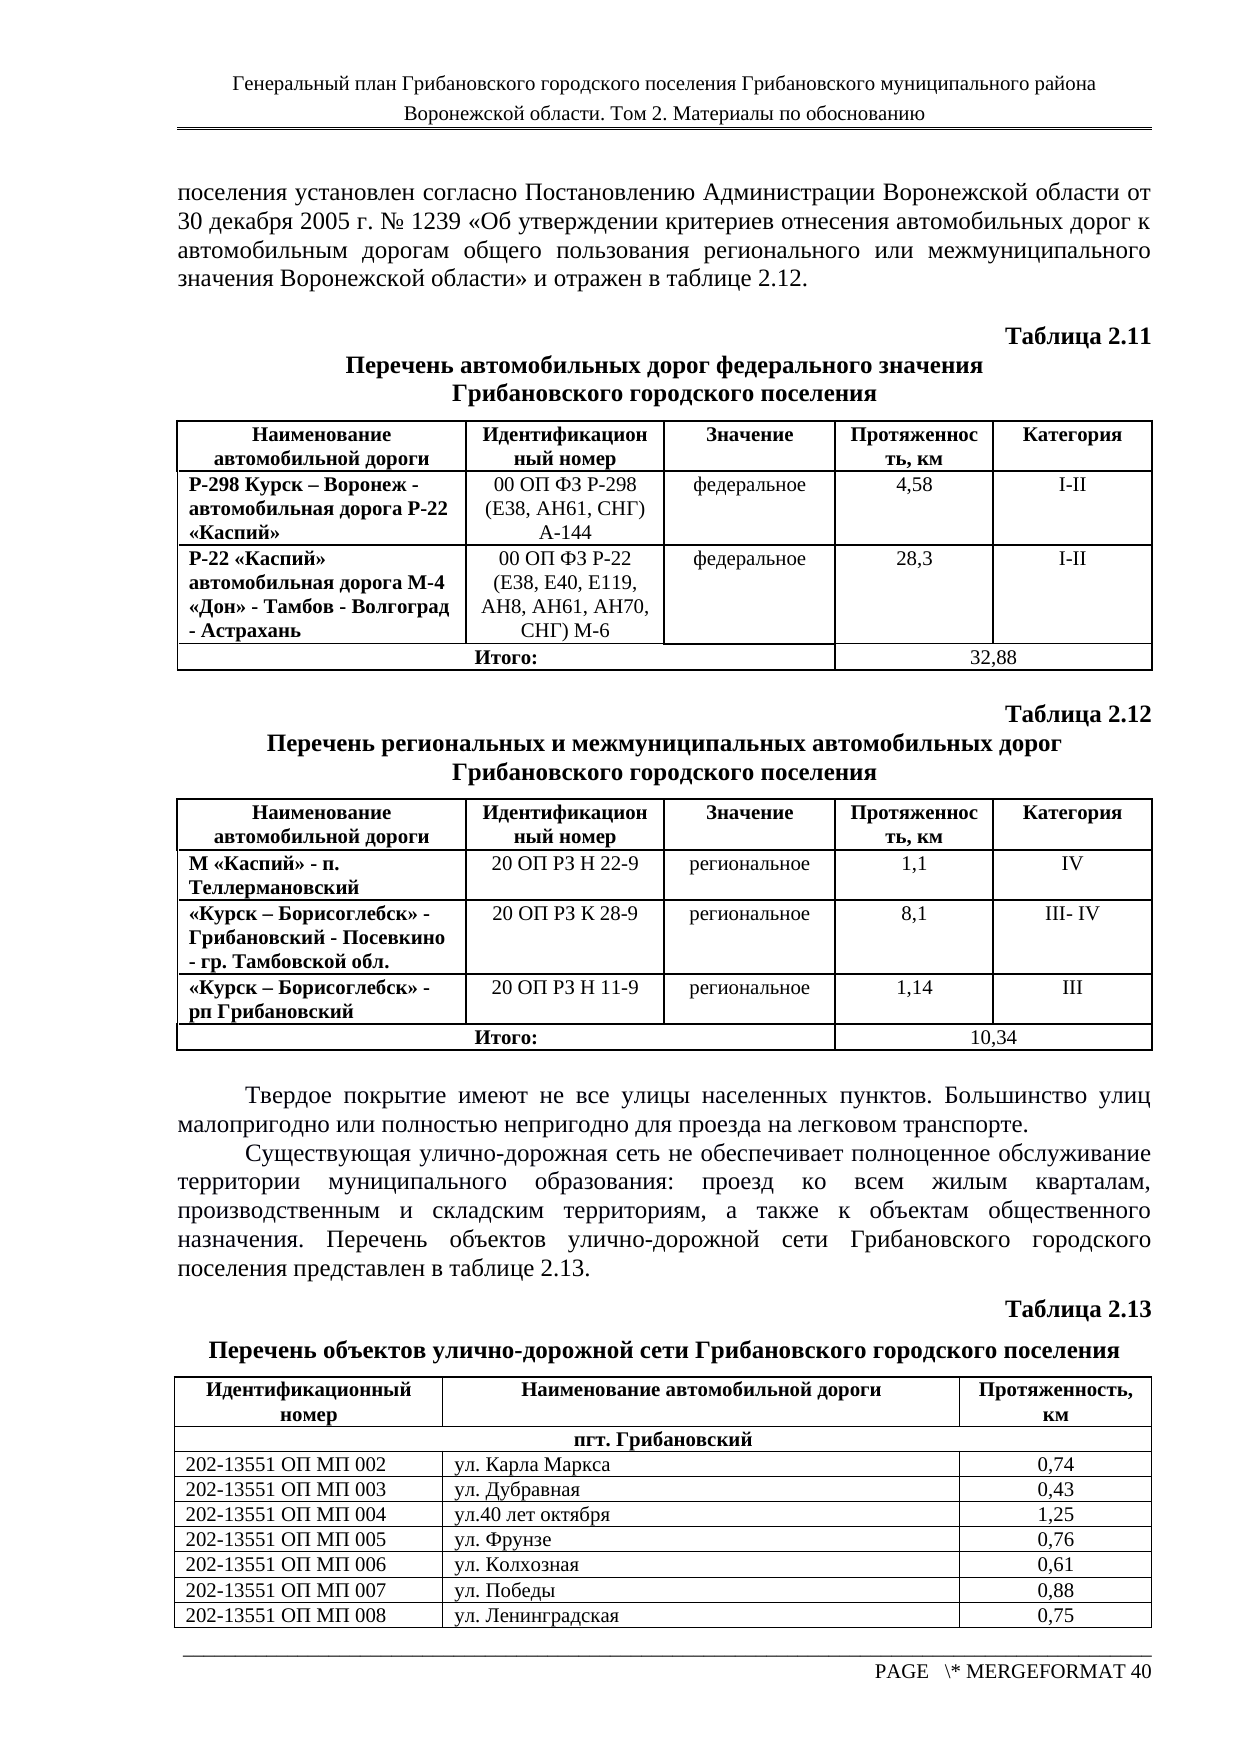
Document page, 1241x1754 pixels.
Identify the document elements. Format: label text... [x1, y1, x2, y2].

table_cell «Курск – Борисоглебск» - Грибановский - Посевкино - гр. Тамбовской обл. [178, 900, 465, 973]
table_header Протяженность, км [836, 800, 992, 848]
table_cell IV [994, 851, 1151, 899]
table_cell I-II [994, 546, 1151, 642]
table_cell 20 ОП РЗ Н 11-9 [467, 975, 663, 1023]
table_cell Р-298 Курск – Воронеж - автомобильная дорога Р-22 «Каспий» [178, 471, 465, 544]
table_header Значение [665, 800, 834, 848]
table_header Идентификационный номер [467, 422, 663, 470]
table_header Наименование автомобильной дороги [443, 1378, 959, 1426]
table_cell 1,1 [836, 851, 992, 899]
text Таблица 2.11 [177, 321, 1152, 350]
table_cell региональное [665, 901, 834, 973]
table_cell 1,14 [836, 975, 992, 1023]
table_cell ул. Колхозная [443, 1552, 959, 1577]
text Таблица 2.12 [177, 699, 1152, 728]
table_header Наименование автомобильной дороги [178, 422, 465, 470]
table_cell ул. Дубравная [443, 1477, 959, 1501]
table_cell 202-13551 ОП МП 005 [175, 1527, 442, 1551]
table_cell 00 ОП ФЗ Р-298 (Е38, АН61, СНГ) А-144 [467, 472, 663, 544]
table_header Идентификационный номер [175, 1378, 442, 1426]
table_cell 202-13551 ОП МП 003 [175, 1477, 442, 1501]
table_header Категория [994, 422, 1151, 470]
table_cell I-II [994, 472, 1151, 544]
text Существующая улично-дорожная сеть не обеспечивает полноценное обслуживание территории муниципального образования: проезд ко всем жилым кварталам, производственным и складским территориям, а также к объектам общественного назначения. Перечень объектов улично-дорожной сети Грибановского городского поселения представлен в таблице 2.13. [177, 1138, 1152, 1281]
text Перечень автомобильных дорог федерального значения Грибановского городского поселения [177, 350, 1152, 407]
table_cell Итого: [178, 1024, 834, 1049]
table_header Идентификационный номер [467, 800, 663, 848]
table_cell 202-13551 ОП МП 008 [175, 1603, 442, 1627]
table_cell 0,88 [960, 1578, 1151, 1602]
table_cell федеральное [665, 546, 834, 642]
table_cell 32,88 [836, 644, 1151, 669]
table_cell 0,74 [960, 1452, 1151, 1476]
table_cell 4,58 [836, 472, 992, 544]
text Твердое покрытие имеют не все улицы населенных пунктов. Большинство улиц малопригодно или полностью непригодно для проезда на легковом транспорте. [177, 1080, 1152, 1138]
table_cell ул. Ленинградская [443, 1603, 959, 1627]
table_cell 202-13551 ОП МП 007 [175, 1578, 442, 1602]
table_cell региональное [665, 851, 834, 899]
text Перечень объектов улично-дорожной сети Грибановского городского поселения [177, 1335, 1152, 1364]
table_cell 20 ОП РЗ Н 22-9 [467, 851, 663, 899]
table_cell пгт. Грибановский [175, 1427, 1151, 1451]
table_cell 202-13551 ОП МП 004 [175, 1502, 442, 1526]
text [177, 177, 1152, 292]
table_header Значение [665, 422, 834, 470]
table_cell 202-13551 ОП МП 002 [175, 1452, 442, 1476]
text Таблица 2.13 [177, 1294, 1152, 1323]
table_header Протяженность, км [836, 422, 992, 470]
table_cell региональное [665, 975, 834, 1023]
table_cell III [994, 975, 1151, 1023]
table_cell 8,1 [836, 901, 992, 973]
table_cell «Курск – Борисоглебск» - рп Грибановский [178, 974, 465, 1023]
table_cell 0,43 [960, 1477, 1151, 1501]
table_cell 1,25 [960, 1502, 1151, 1526]
table_cell 28,3 [836, 546, 992, 642]
table_cell 0,75 [960, 1603, 1151, 1627]
table_cell ул. Победы [443, 1578, 959, 1602]
text Перечень региональных и межмуниципальных автомобильных дорог Грибановского городского поселения [177, 728, 1152, 786]
table_cell Итого: [178, 644, 834, 669]
table_cell 202-13551 ОП МП 006 [175, 1552, 442, 1577]
table_cell 20 ОП РЗ К 28-9 [467, 901, 663, 973]
table_header Протяженность, км [960, 1378, 1151, 1426]
table_cell ул. Карла Маркса [443, 1452, 959, 1476]
table_cell ул.40 лет октября [443, 1502, 959, 1526]
table_cell ул. Фрунзе [443, 1527, 959, 1551]
table_cell федеральное [665, 472, 834, 544]
table_cell Р-22 «Каспий» автомобильная дорога М-4 «Дон» - Тамбов - Волгоград - Астрахань [178, 545, 465, 642]
table_header Наименование автомобильной дороги [178, 800, 465, 848]
table_cell 00 ОП ФЗ Р-22 (Е38, Е40, Е119, АН8, АН61, АН70, СНГ) М-6 [467, 546, 663, 642]
table_cell 10,34 [836, 1025, 1151, 1049]
table_header Категория [994, 800, 1151, 848]
table_cell III- IV [994, 901, 1151, 973]
table_cell 0,76 [960, 1527, 1151, 1551]
table_cell М «Каспий» - п. Теллермановский [178, 850, 465, 899]
table_cell 0,61 [960, 1552, 1151, 1577]
